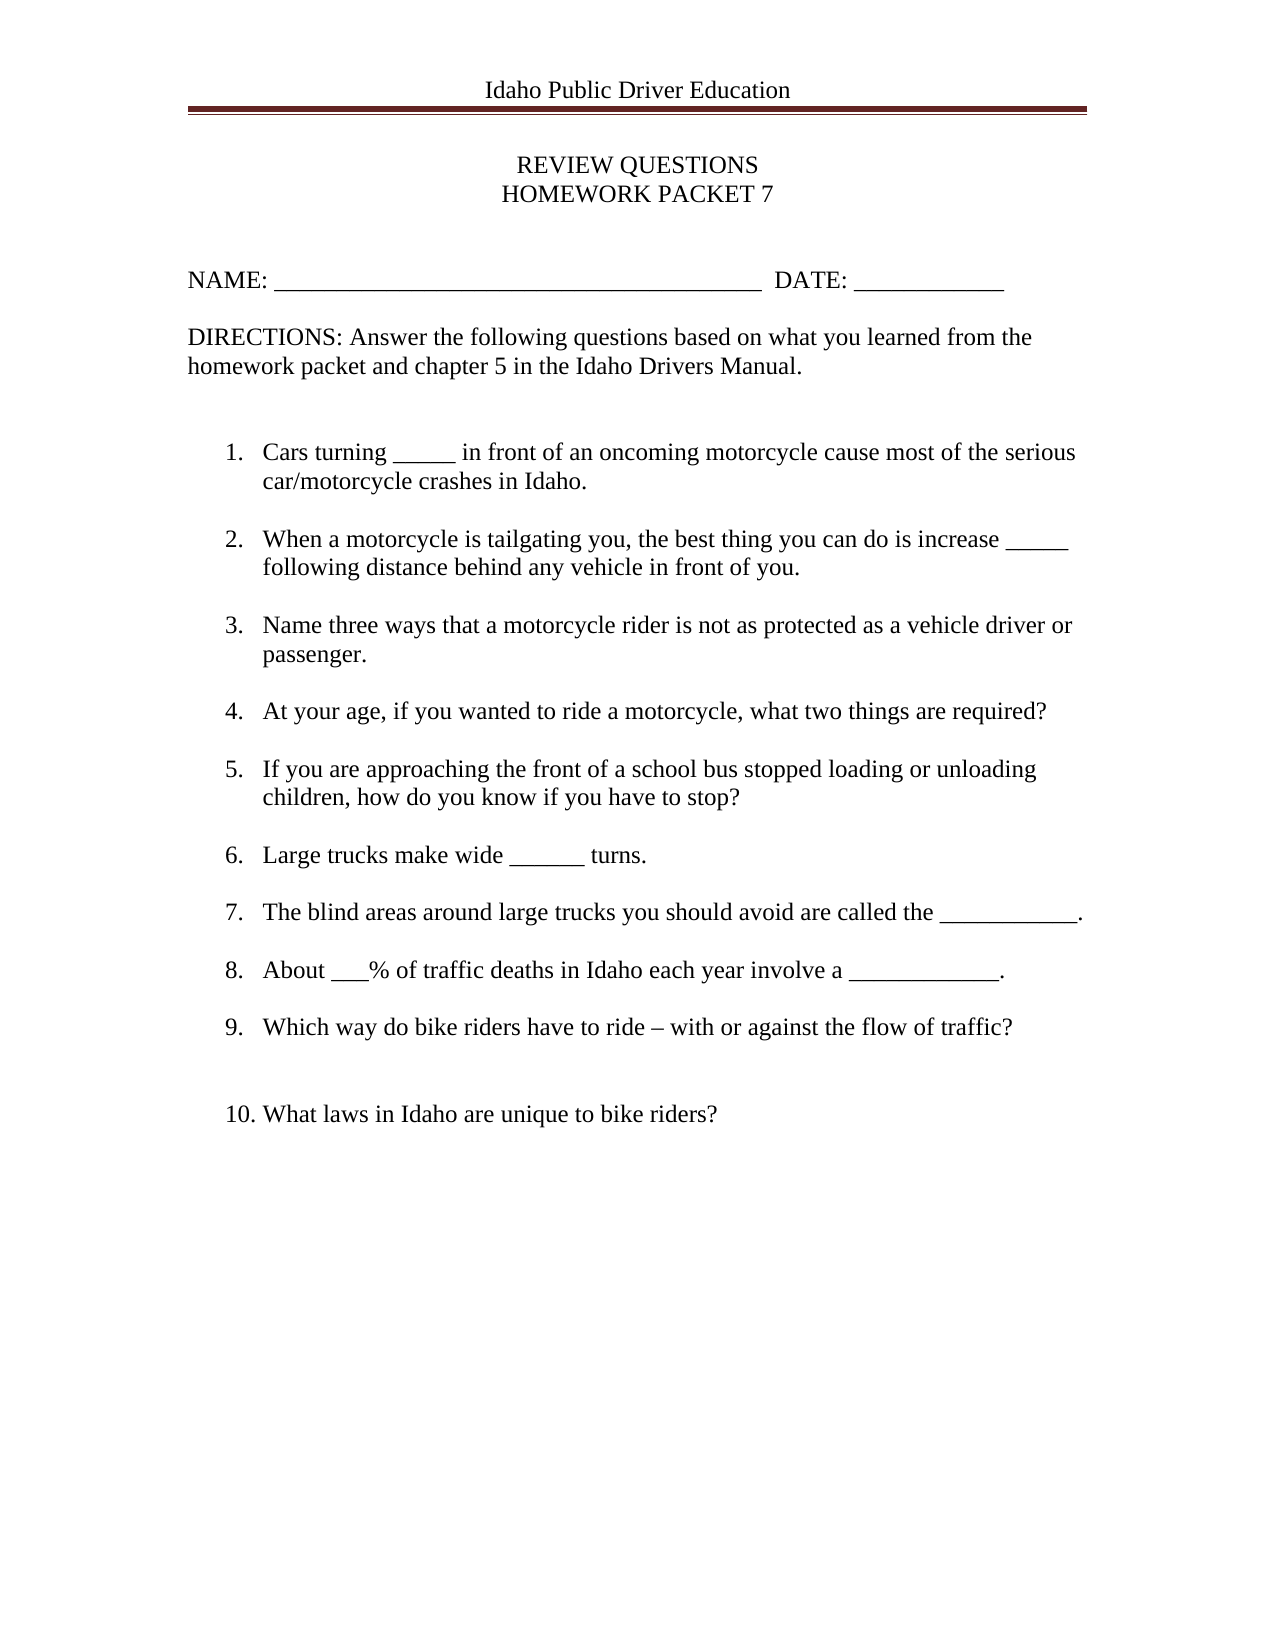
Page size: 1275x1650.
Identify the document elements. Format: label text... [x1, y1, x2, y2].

list Large trucks make wide ______ turns. [225, 840, 1087, 897]
text REVIEW QUESTIONS [187, 150, 1087, 179]
list At your age, if you wanted to ride a motorcycle, what two things are required? [225, 696, 1087, 754]
list The blind areas around large trucks you should avoid are called the ___________. [225, 897, 1087, 955]
list Which way do bike riders have to ride – with or against the flow of traffic? [225, 1012, 1087, 1099]
text DIRECTIONS: Answer the following questions based on what you learned from the homework packet and chapter 5 in the Idaho Drivers Manual. [187, 322, 1087, 380]
text NAME: _______________________________________ DATE: ____________ [187, 265, 1087, 294]
list Name three ways that a motorcycle rider is not as protected as a vehicle driver or passenger. [225, 610, 1087, 696]
list What laws in Idaho are unique to bike riders? [225, 1099, 1087, 1127]
list If you are approaching the front of a school bus stopped loading or unloading children, how do you know if you have to stop? [225, 754, 1087, 840]
text HOMEWORK PACKET 7 [187, 179, 1087, 207]
list About ___% of traffic deaths in Idaho each year involve a ____________. [225, 955, 1087, 1012]
list When a motorcycle is tailgating you, the best thing you can do is increase _____ following distance behind any vehicle in front of you. [225, 524, 1087, 610]
list Cars turning _____ in front of an oncoming motorcycle cause most of the serious car/motorcycle crashes in Idaho. [225, 437, 1087, 524]
